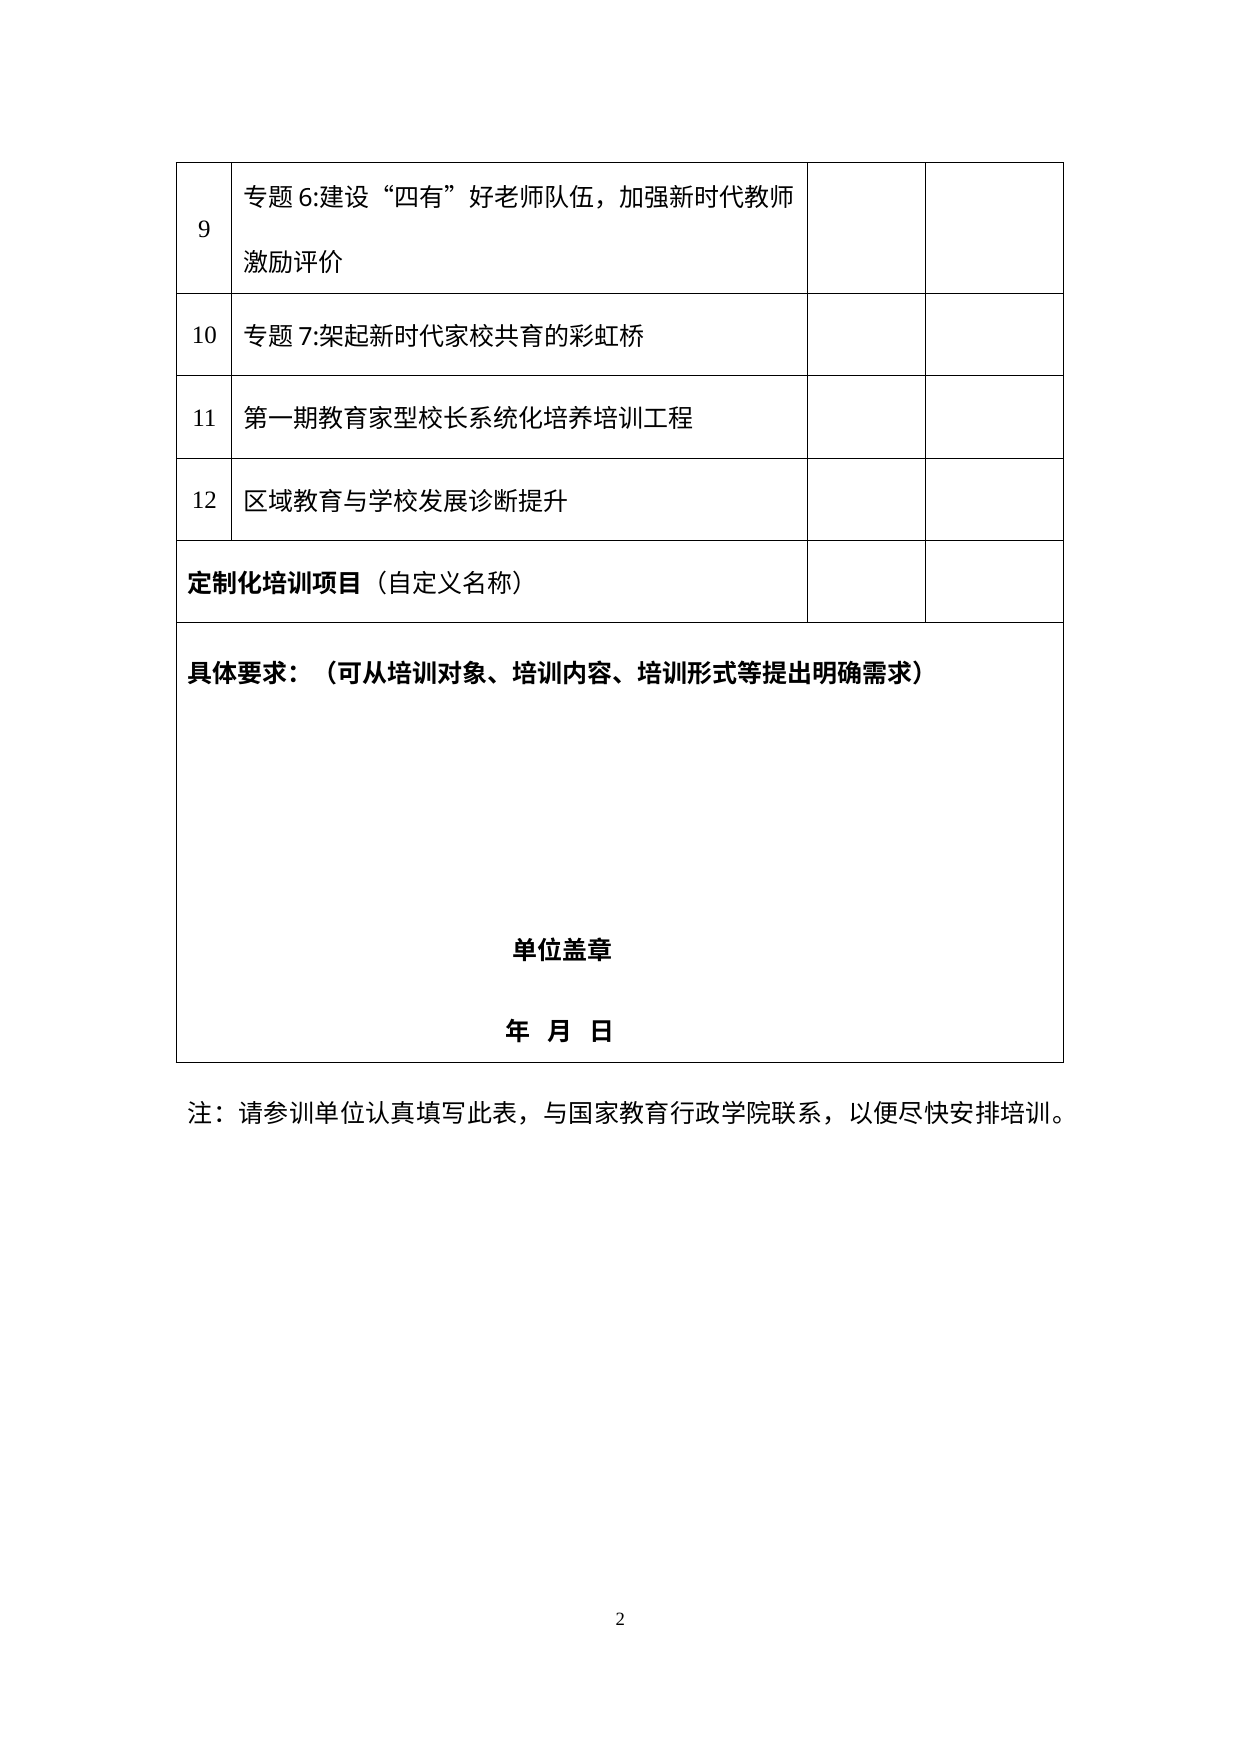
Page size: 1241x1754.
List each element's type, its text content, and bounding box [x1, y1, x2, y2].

table_cell 9 [177, 163, 231, 293]
table_cell [808, 163, 925, 293]
text 注：请参训单位认真填写此表，与国家教育行政学院联系，以便尽快安排培训。 [187, 1079, 1053, 1177]
table_cell 具体要求：（可从培训对象、培训内容、培训形式等提出明确需求） 单位盖章 年 月 日 [177, 623, 1063, 1062]
table_cell 11 [177, 376, 231, 458]
table_cell 第一期教育家型校长系统化培养培训工程 [232, 376, 807, 458]
table_cell [926, 541, 1063, 622]
table_cell 12 [177, 459, 231, 540]
table_cell [926, 163, 1063, 293]
table_cell [926, 294, 1063, 375]
table_cell 10 [177, 294, 231, 375]
table_cell 区域教育与学校发展诊断提升 [232, 459, 807, 540]
table_cell [808, 459, 925, 540]
table_cell 定制化培训项目（自定义名称） [177, 541, 807, 622]
table_cell [926, 459, 1063, 540]
table_cell [808, 376, 925, 458]
table_cell [808, 541, 925, 622]
table_cell 专题6:建设“四有”好老师队伍，加强新时代教师激励评价 [232, 163, 807, 293]
table_cell [808, 294, 925, 375]
table_cell [926, 376, 1063, 458]
table_cell 专题7:架起新时代家校共育的彩虹桥 [232, 294, 807, 375]
